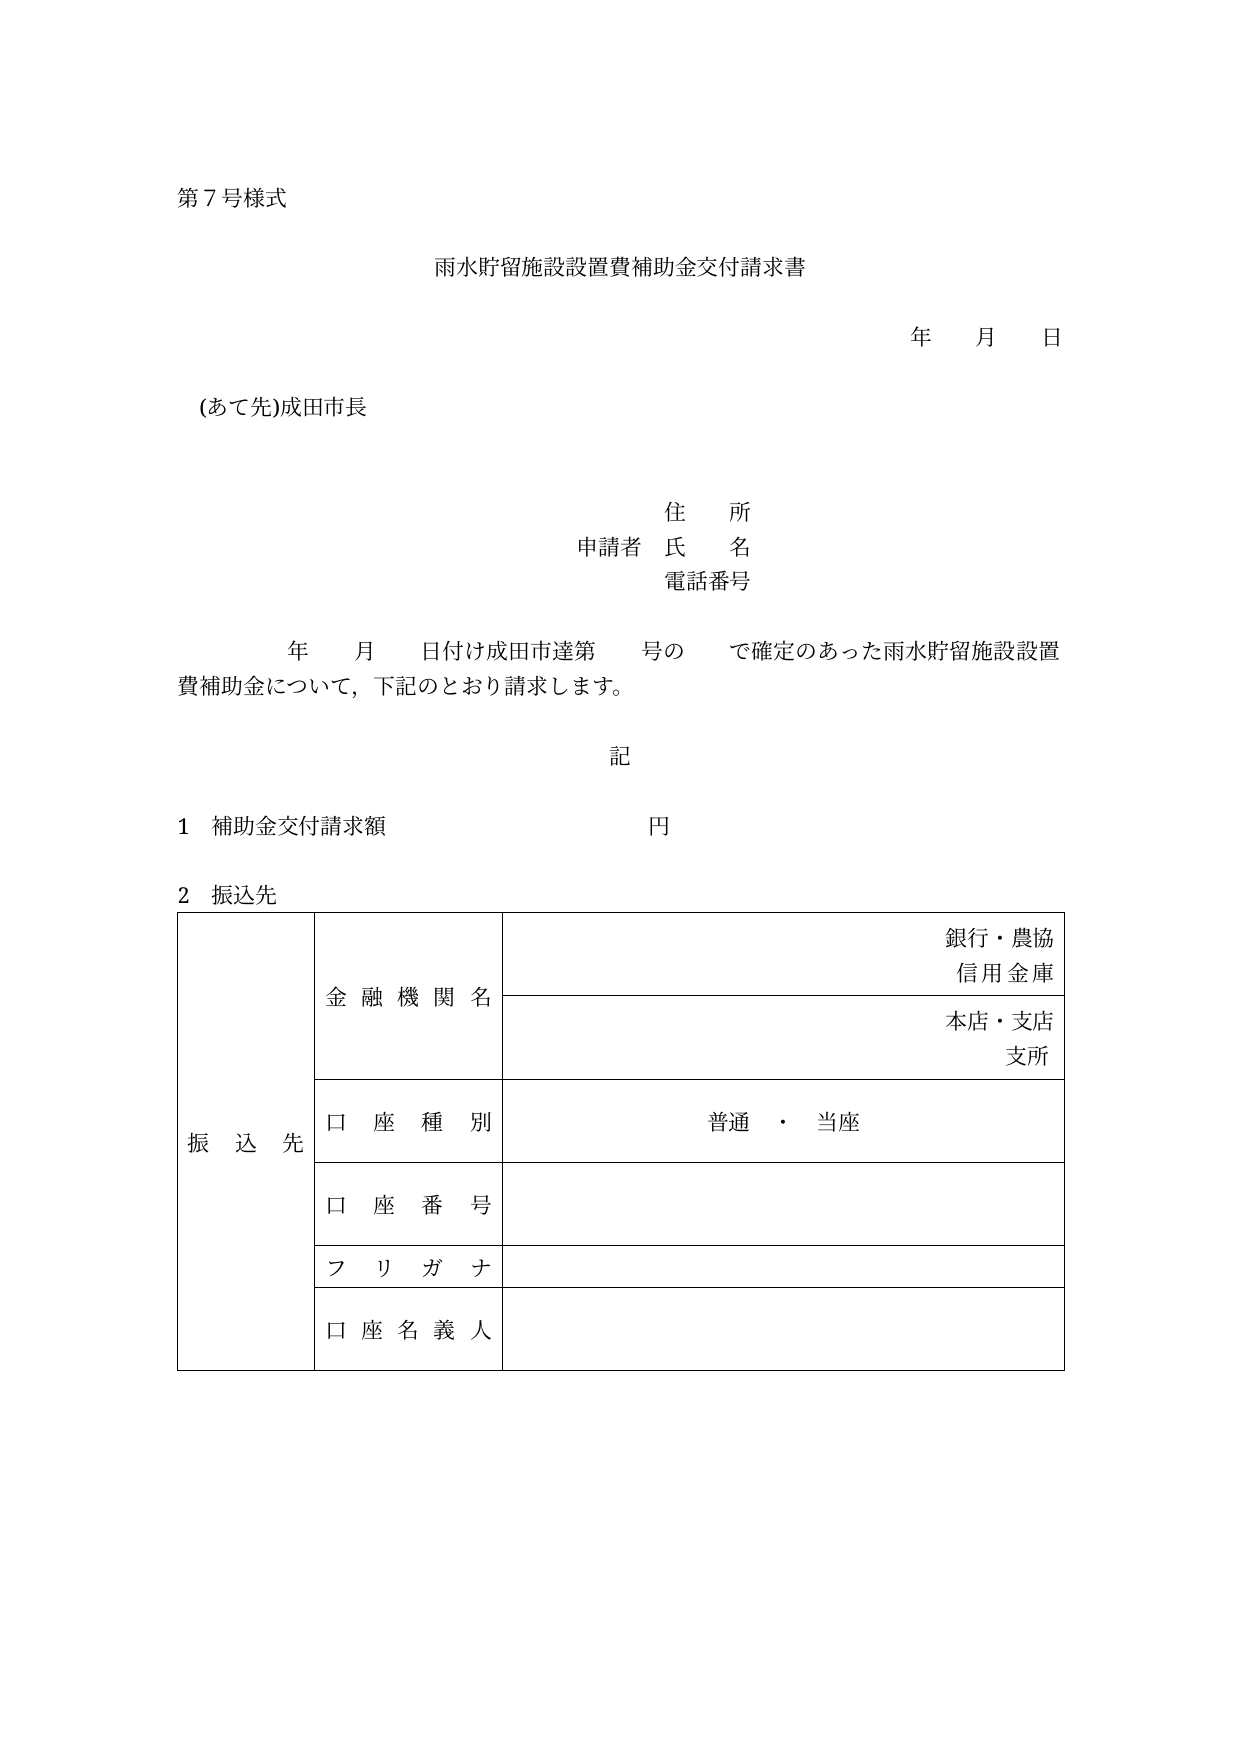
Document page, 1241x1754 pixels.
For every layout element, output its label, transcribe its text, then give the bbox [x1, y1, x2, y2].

table_cell [503, 1246, 1064, 1287]
text 記 [177, 737, 1063, 772]
table_cell 口座種別 [315, 1080, 502, 1162]
text 住 所 [177, 493, 1063, 528]
text 1 補助金交付請求額 円 [177, 807, 1063, 842]
table_header 銀行・農協 信用金庫 [503, 913, 1064, 995]
text 2 振込先 [177, 877, 1063, 912]
table_header 振込先 [178, 913, 314, 1370]
table_header 金融機関名 [315, 913, 502, 1078]
table_cell [503, 1288, 1064, 1370]
text 申請者 氏 名 [177, 528, 1063, 563]
text 電話番号 [177, 563, 1063, 598]
table_cell 口座名義人 [315, 1288, 502, 1370]
table_cell 本店・支店 支所 [503, 996, 1064, 1078]
text (あて先)成田市長 [177, 388, 1063, 423]
text 年 月 日 [177, 319, 1063, 353]
table_cell フリガナ [315, 1246, 502, 1287]
text 雨水貯留施設設置費補助金交付請求書 [177, 249, 1063, 284]
table_cell 普通 ・ 当座 [503, 1080, 1064, 1162]
table_cell [503, 1163, 1064, 1245]
text 第７号様式 [177, 179, 1063, 214]
text 年 月 日付け成田市達第 号の で確定のあった雨水貯留施設設置費補助金について，下記のとおり請求します。 [177, 633, 1063, 702]
table_cell 口座番号 [315, 1163, 502, 1245]
